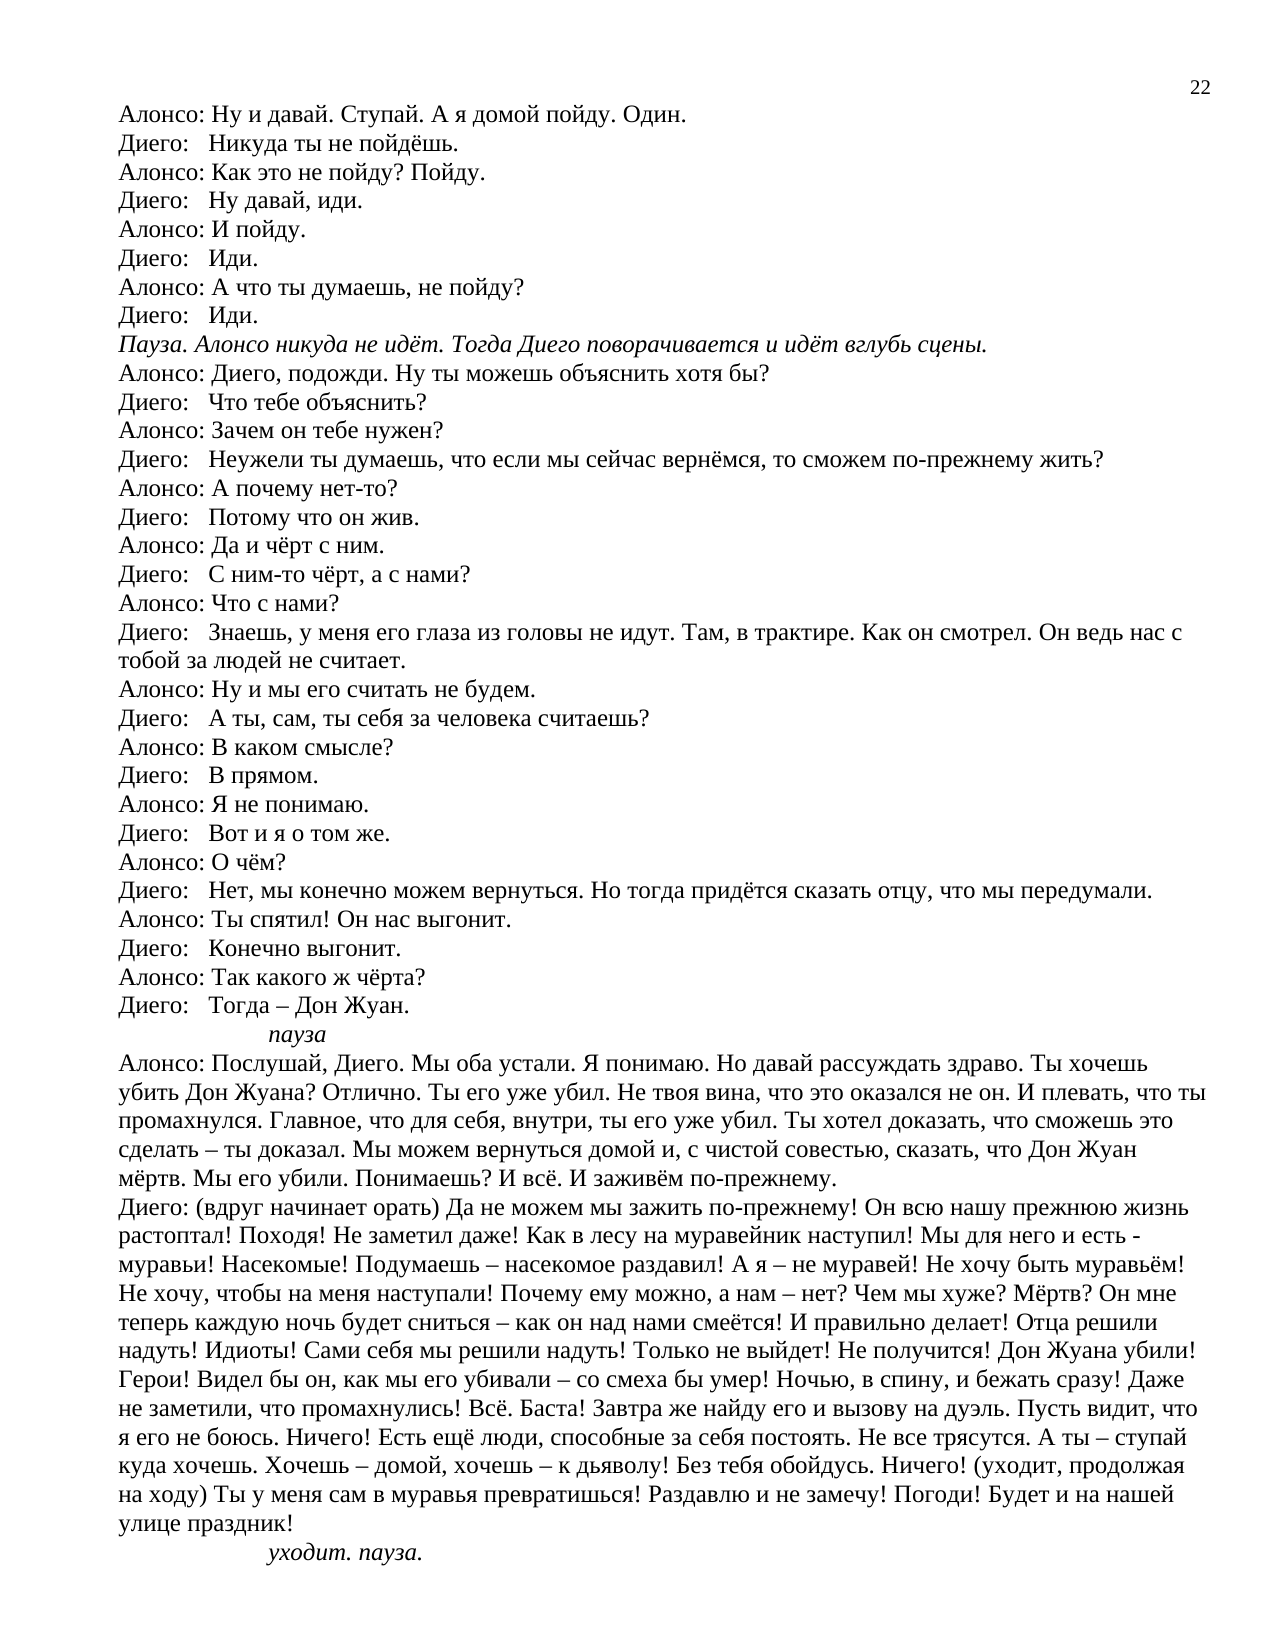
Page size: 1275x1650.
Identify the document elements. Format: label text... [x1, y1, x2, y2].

text Алонсо: И пойду. [118, 214, 1211, 243]
text Диего: А ты, сам, ты себя за человека считаешь? [118, 703, 1211, 732]
text Алонсо: Ты спятил! Он нас выгонит. [118, 904, 1211, 933]
text Пауза. Алонсо никуда не идёт. Тогда Диего поворачивается и идёт вглубь сцены. [118, 329, 1211, 358]
text пауза [118, 1019, 1211, 1048]
text Алонсо: Как это не пойду? Пойду. [118, 157, 1211, 185]
text Диего: (вдруг начинает орать) Да не можем мы зажить по-прежнему! Он всю нашу прежнюю жизнь растоптал! Походя! Не заметил даже! Как в лесу на муравейник наступил! Мы для него и есть - муравьи! Насекомые! Подумаешь – насекомое раздавил! А я – не муравей! Не хочу быть муравьём! Не хочу, чтобы на меня наступали! Почему ему можно, а нам – нет? Чем мы хуже? Мёртв? Он мне теперь каждую ночь будет сниться – как он над нами смеётся! И правильно делает! Отца решили надуть! Идиоты! Сами себя мы решили надуть! Только не выйдет! Не получится! Дон Жуана убили! Герои! Видел бы он, как мы его убивали – со смеха бы умер! Ночью, в спину, и бежать сразу! Даже не заметили, что промахнулись! Всё. Баста! Завтра же найду его и вызову на дуэль. Пусть видит, что я его не боюсь. Ничего! Есть ещё люди, способные за себя постоять. Не все трясутся. А ты – ступай куда хочешь. Хочешь – домой, хочешь – к дьяволу! Без тебя обойдусь. Ничего! (уходит, продолжая на ходу) Ты у меня сам в муравья превратишься! Раздавлю и не замечу! Погоди! Будет и на нашей улице праздник! [118, 1192, 1211, 1537]
text Диего: Что тебе объяснить? [118, 387, 1211, 415]
text Диего: Потому что он жив. [118, 502, 1211, 530]
text Алонсо: Ну и мы его считать не будем. [118, 674, 1211, 703]
text Алонсо: Так какого ж чёрта? [118, 962, 1211, 990]
text Алонсо: Я не понимаю. [118, 789, 1211, 818]
text Алонсо: Зачем он тебе нужен? [118, 415, 1211, 444]
text Диего: Вот и я о том же. [118, 818, 1211, 847]
text Алонсо: Да и чёрт с ним. [118, 530, 1211, 559]
text Алонсо: В каком смысле? [118, 732, 1211, 760]
text Диего: Ну давай, иди. [118, 185, 1211, 214]
text Диего: Иди. [118, 300, 1211, 329]
text Диего: В прямом. [118, 760, 1211, 789]
text Диего: Конечно выгонит. [118, 933, 1211, 962]
text Алонсо: Послушай, Диего. Мы оба устали. Я понимаю. Но давай рассуждать здраво. Ты хочешь убить Дон Жуана? Отлично. Ты его уже убил. Не твоя вина, что это оказался не он. И плевать, что ты промахнулся. Главное, что для себя, внутри, ты его уже убил. Ты хотел доказать, что сможешь это сделать – ты доказал. Мы можем вернуться домой и, с чистой совестью, сказать, что Дон Жуан мёртв. Мы его убили. Понимаешь? И всё. И заживём по-прежнему. [118, 1048, 1211, 1192]
text Алонсо: Ну и давай. Ступай. А я домой пойду. Один. [118, 99, 1211, 128]
text Алонсо: О чём? [118, 847, 1211, 875]
text Алонсо: Диего, подожди. Ну ты можешь объяснить хотя бы? [118, 358, 1211, 387]
text Алонсо: А почему нет-то? [118, 473, 1211, 502]
text Диего: Неужели ты думаешь, что если мы сейчас вернёмся, то сможем по-прежнему жить? [118, 444, 1211, 473]
text уходит. пауза. [118, 1537, 1211, 1565]
text Диего: Иди. [118, 243, 1211, 272]
text Алонсо: А что ты думаешь, не пойду? [118, 272, 1211, 300]
text Диего: Тогда – Дон Жуан. [118, 990, 1211, 1019]
text Диего: С ним-то чёрт, а с нами? [118, 559, 1211, 588]
text Алонсо: Что с нами? [118, 588, 1211, 617]
text Диего: Знаешь, у меня его глаза из головы не идут. Там, в трактире. Как он смотрел. Он ведь нас с тобой за людей не считает. [118, 617, 1211, 674]
text Диего: Нет, мы конечно можем вернуться. Но тогда придётся сказать отцу, что мы передумали. [118, 875, 1211, 904]
text Диего: Никуда ты не пойдёшь. [118, 128, 1211, 157]
